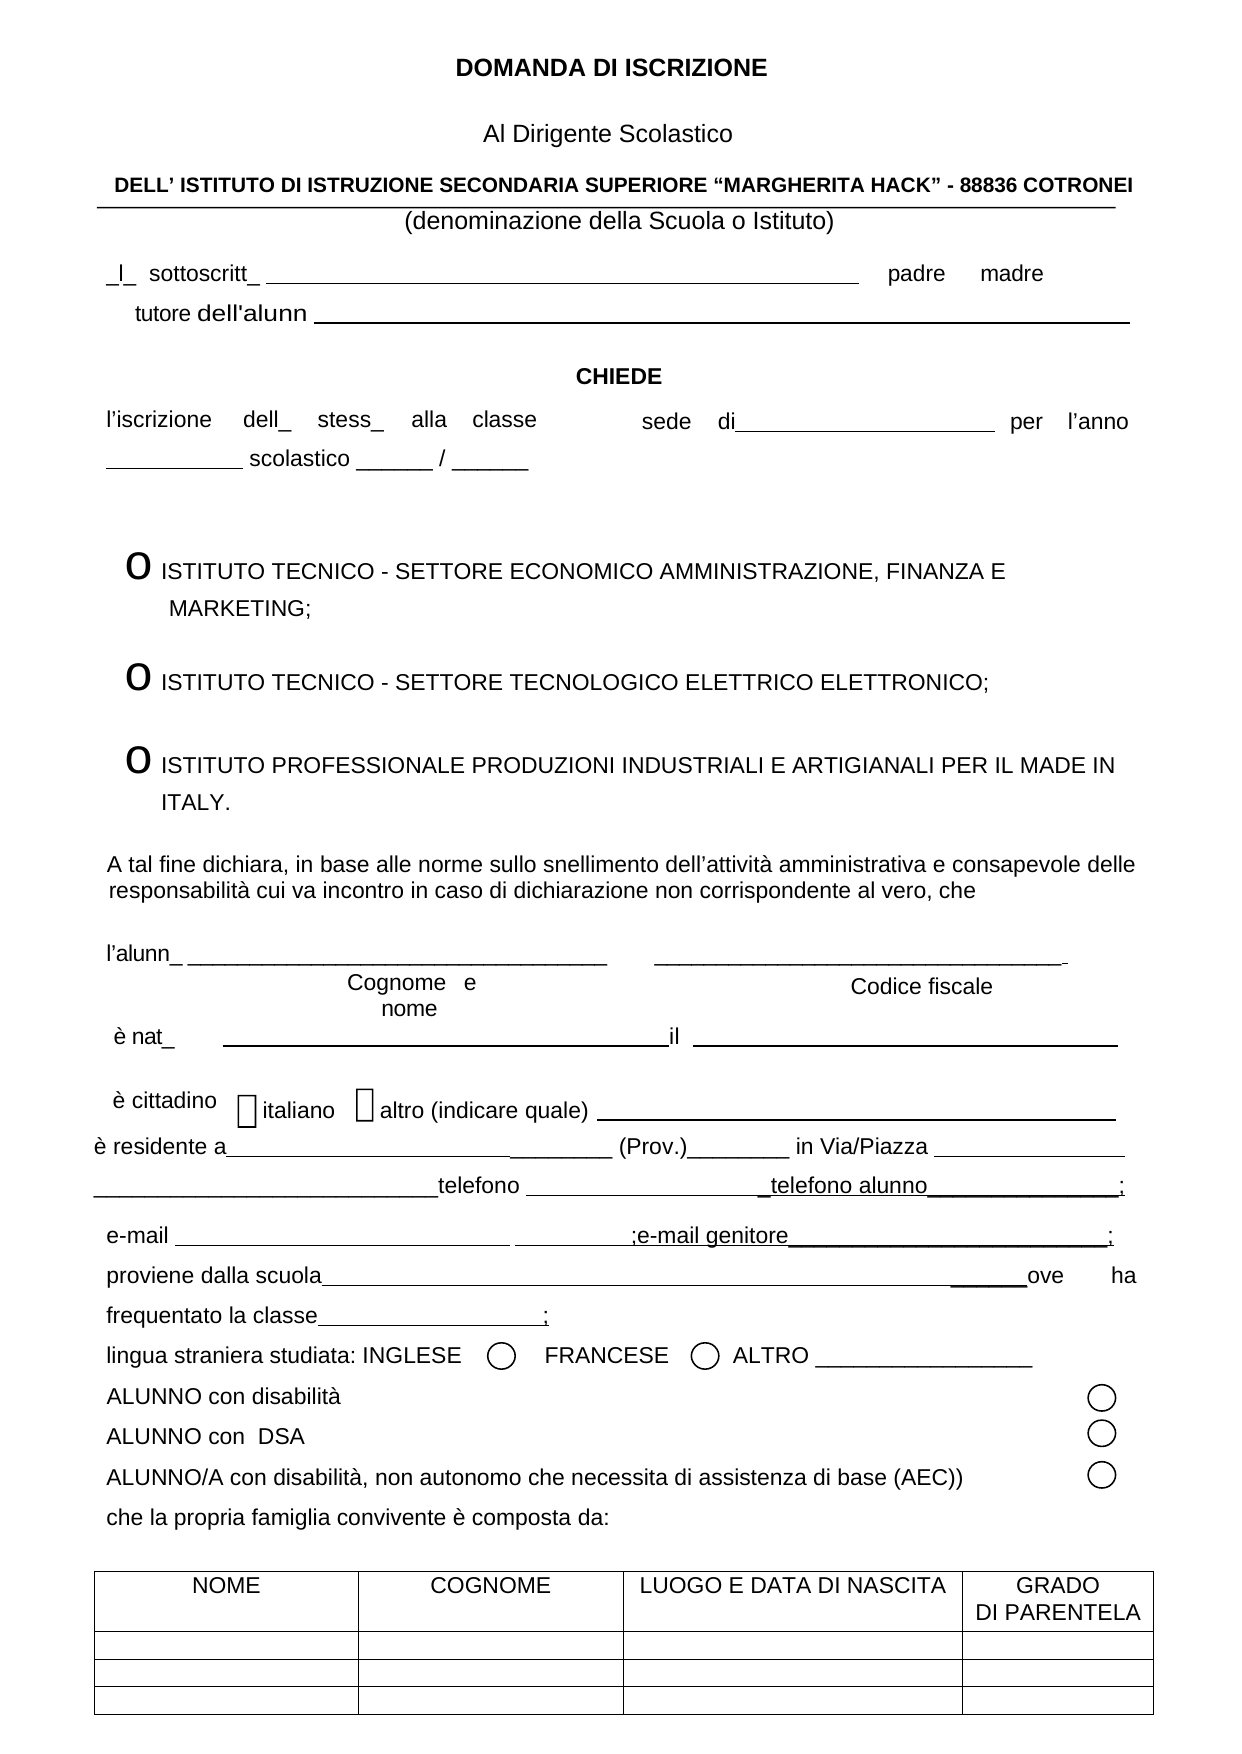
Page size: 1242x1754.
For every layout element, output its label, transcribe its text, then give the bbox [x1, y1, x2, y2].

text ALUNNO con DSA [106, 1423, 1136, 1449]
text lingua straniera studiata: INGLESE FRANCESE ALTRO _________________ [507, 1342, 699, 1369]
text Cognome e nome [347, 970, 476, 1022]
table_header GRADO DI PARENTELA [963, 1572, 1153, 1631]
text è cittadino [112, 1087, 229, 1113]
table_header LUOGO E DATA DI NASCITA [624, 1572, 962, 1631]
text è nat_ il [113, 1022, 1154, 1050]
table_header NOME [95, 1572, 358, 1631]
text e-mail ;e-mail genitore_________________________; [106, 1222, 1125, 1248]
text _l_ sottoscritt_ padre madre tutore dell'alunn [106, 260, 1130, 326]
text l’iscrizione dell_ stess_ alla classe scolastico ______ / ______ [106, 406, 626, 511]
text DOMANDA DI ISCRIZIONE [94, 53, 1129, 81]
list ISTITUTO PROFESSIONALE PRODUZIONI INDUSTRIALI E ARTIGIANALI PER IL MADE IN ITALY. [123, 732, 1154, 815]
table_cell [624, 1687, 962, 1714]
table_cell [95, 1660, 358, 1686]
text ALUNNO con disabilità [94, 1383, 1101, 1409]
list ISTITUTO TECNICO - SETTORE TECNOLOGICO ELETTRICO ELETTRONICO; [123, 648, 1154, 705]
table_cell [95, 1687, 358, 1714]
text Al Dirigente Scolastico [112, 119, 1104, 148]
text per l’anno [1010, 408, 1154, 434]
text è residente a ________ (Prov.)________ in Via/Piazza ___________________________telefono _telefono alunno_______________; [94, 1133, 1125, 1199]
table_cell [95, 1632, 358, 1658]
text DELL’ ISTITUTO DI ISTRUZIONE SECONDARIA SUPERIORE “MARGHERITA HACK” - 88836 COTRONEI [94, 173, 1154, 197]
text lingua straniera studiata: INGLESE FRANCESE ALTRO _________________ [106, 1342, 496, 1369]
text Codice fiscale [689, 973, 1154, 999]
text MARKETING; [169, 595, 1154, 621]
text italiano [262, 1097, 343, 1123]
table_cell [359, 1632, 623, 1658]
text l’alunn_ __________________________________ _________________________________ [106, 939, 1154, 967]
text proviene dalla scuola ______ove ha frequentato la classe ; [106, 1262, 1136, 1328]
table_cell [963, 1632, 1153, 1658]
text CHIEDE [112, 363, 1126, 389]
text A tal fine dichiara, in base alle norme sullo snellimento dell’attività amministrativa e consapevole delle responsabilità cui va incontro in caso di dichiarazione non corrispondente al vero, che [94, 851, 1136, 903]
table_cell [359, 1687, 623, 1714]
table_cell [624, 1660, 962, 1686]
table_cell [359, 1660, 623, 1686]
text (denominazione della Scuola o Istituto) [112, 197, 1128, 234]
text che la propria famiglia convivente è composta da: [106, 1504, 1136, 1530]
list ISTITUTO TECNICO - SETTORE ECONOMICO AMMINISTRAZIONE, FINANZA E [123, 538, 1154, 594]
table_cell [624, 1632, 962, 1658]
table_cell [963, 1660, 1153, 1686]
table_cell [963, 1687, 1153, 1714]
text lingua straniera studiata: INGLESE FRANCESE ALTRO _________________ [711, 1342, 1136, 1369]
text altro (indicare quale) [379, 1097, 1154, 1123]
table_header COGNOME [359, 1572, 623, 1631]
text ALUNNO/A con disabilità, non autonomo che necessita di assistenza di base (AEC)) [106, 1464, 1136, 1490]
text sede di [642, 408, 994, 434]
